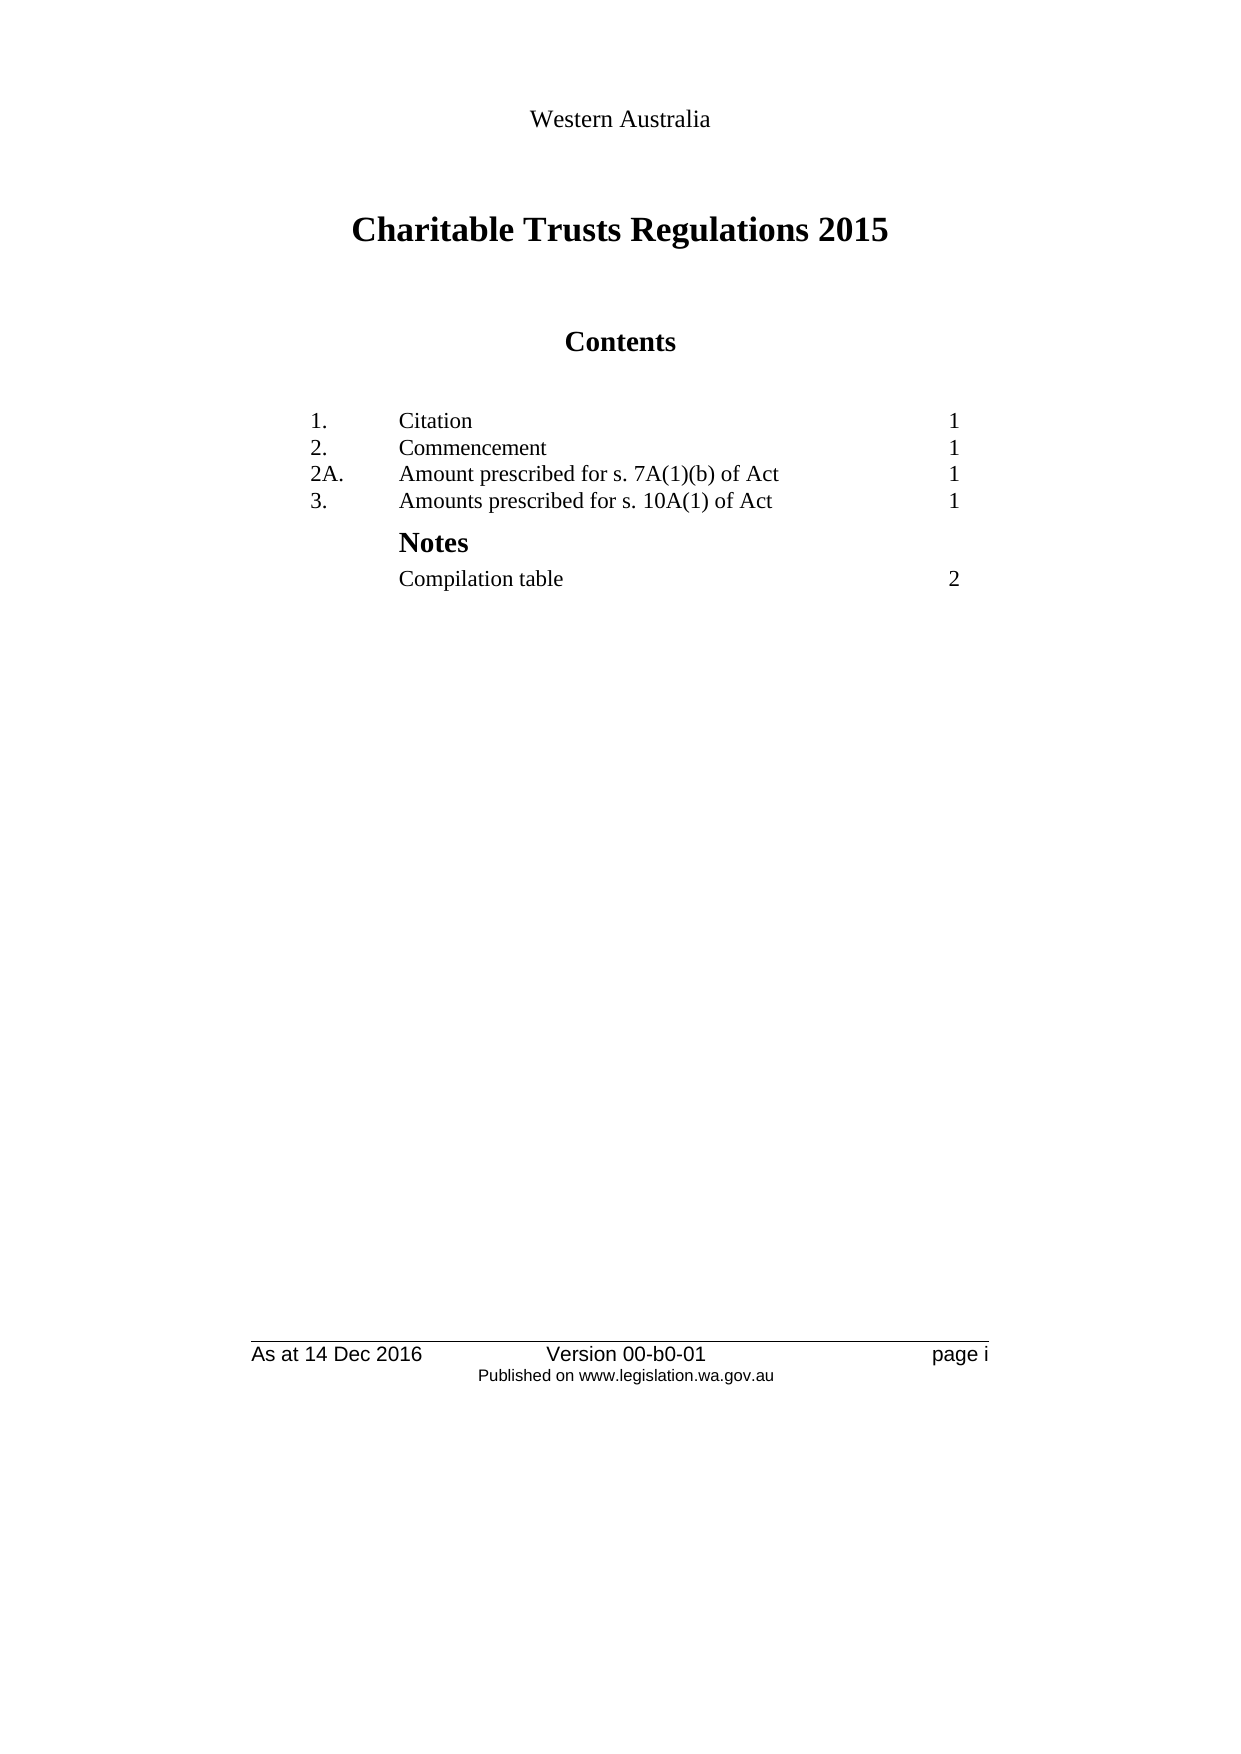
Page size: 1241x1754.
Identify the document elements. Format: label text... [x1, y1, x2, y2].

text Western Australia [251, 104, 989, 133]
text Notes [399, 526, 871, 559]
text Charitable Trusts Regulations 2015 [251, 208, 989, 249]
text 1. Citation 1 [310, 408, 871, 434]
text 2A. Amount prescribed for s. 7A(1)(b) of Act 1 [310, 460, 871, 487]
text 2. Commencement 1 [310, 434, 871, 460]
text Compilation table 2 [310, 565, 871, 592]
text Contents [491, 324, 749, 358]
text 3. Amounts prescribed for s. 10A(1) of Act 1 [310, 487, 871, 513]
